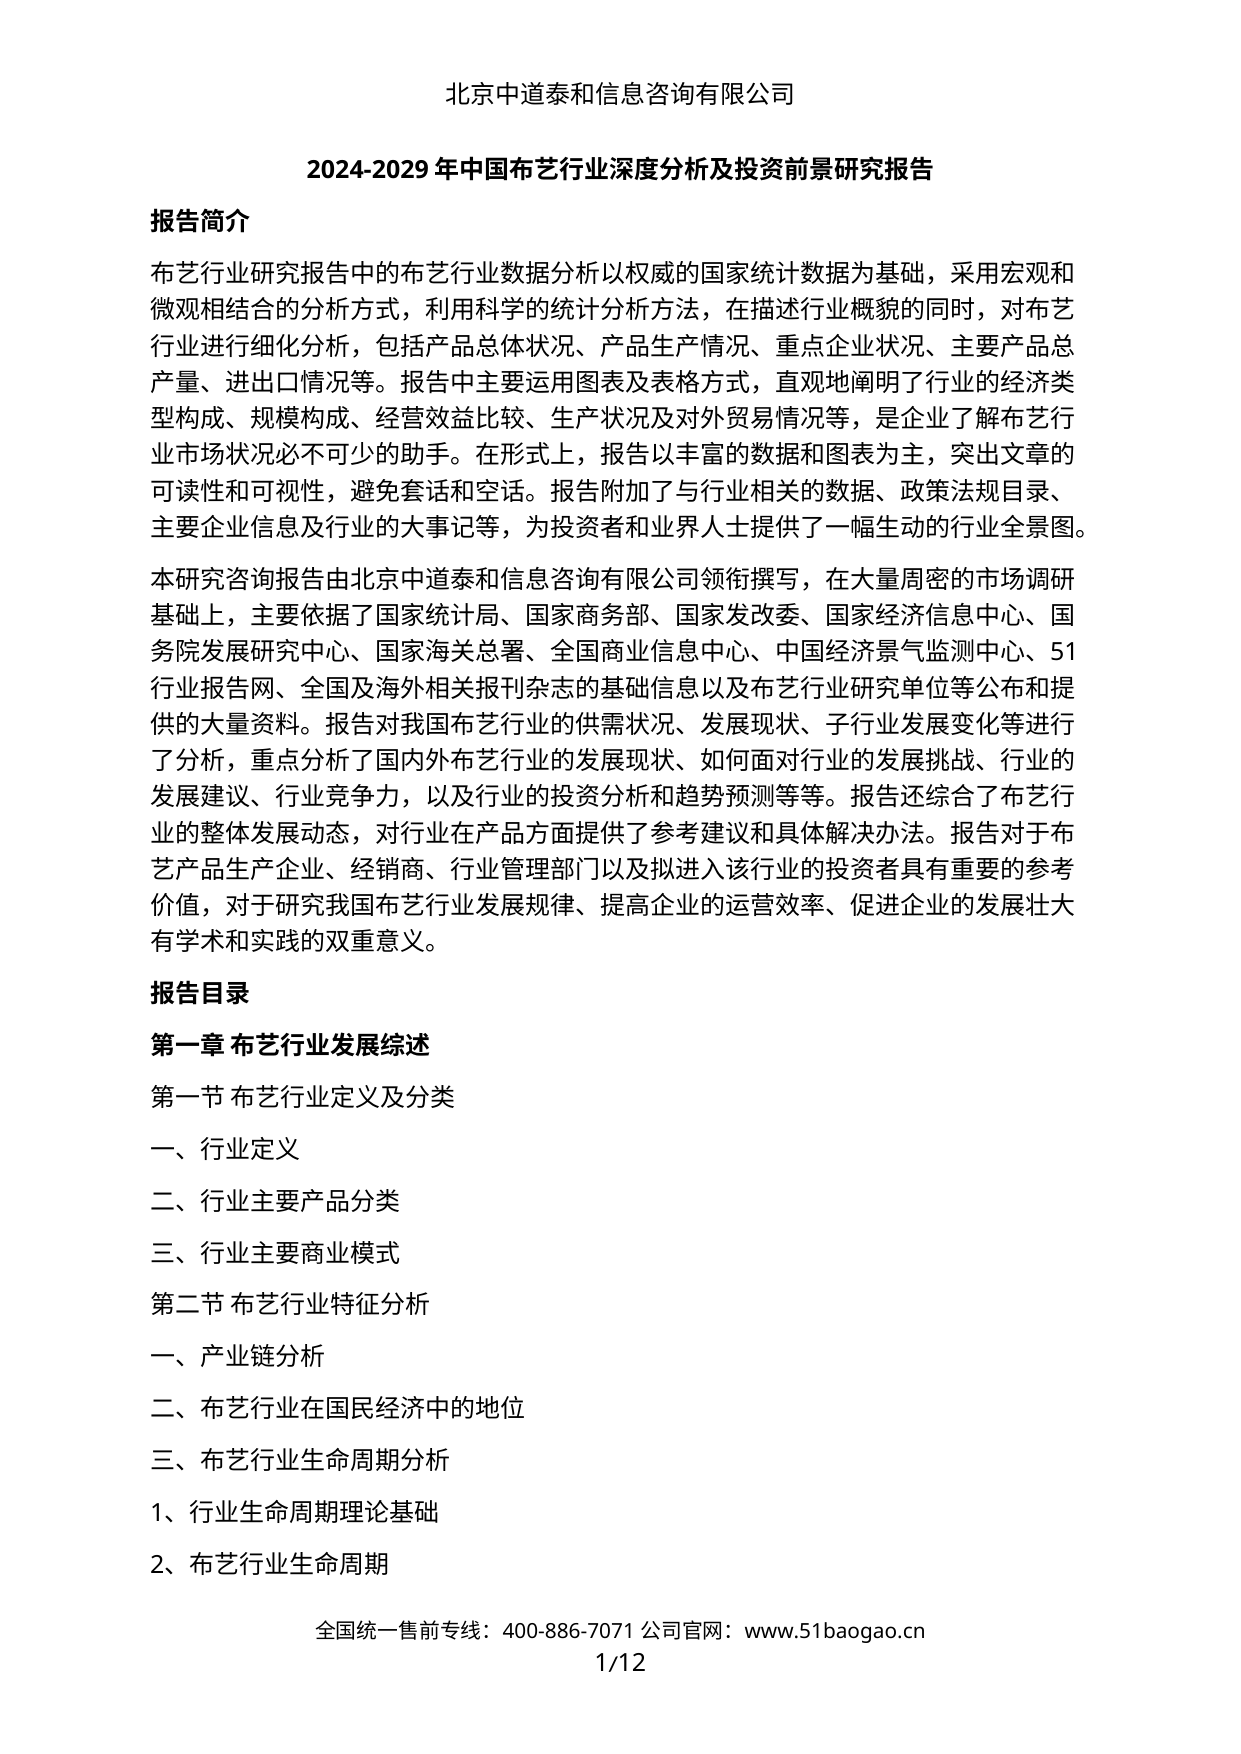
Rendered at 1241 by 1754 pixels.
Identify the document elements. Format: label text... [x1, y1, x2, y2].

text 报告简介 [150, 202, 1090, 238]
text 第一章 布艺行业发展综述 [150, 1026, 1090, 1062]
text 布艺行业研究报告中的布艺行业数据分析以权威的国家统计数据为基础，采用宏观和微观相结合的分析方式，利用科学的统计分析方法，在描述行业概貌的同时，对布艺行业进行细化分析，包括产品总体状况、产品生产情况、重点企业状况、主要产品总产量、进出口情况等。报告中主要运用图表及表格方式，直观地阐明了行业的经济类型构成、规模构成、经营效益比较、生产状况及对外贸易情况等，是企业了解布艺行业市场状况必不可少的助手。在形式上，报告以丰富的数据和图表为主，突出文章的可读性和可视性，避免套话和空话。报告附加了与行业相关的数据、政策法规目录、主要企业信息及行业的大事记等，为投资者和业界人士提供了一幅生动的行业全景图。 [150, 254, 1090, 544]
text 三、布艺行业生命周期分析 [150, 1441, 1090, 1477]
text 1、行业生命周期理论基础 [150, 1492, 1090, 1529]
text 第二节 布艺行业特征分析 [150, 1285, 1090, 1321]
text 三、行业主要商业模式 [150, 1233, 1090, 1269]
text 第一节 布艺行业定义及分类 [150, 1077, 1090, 1114]
text 二、布艺行业在国民经济中的地位 [150, 1389, 1090, 1425]
text 一、行业定义 [150, 1129, 1090, 1166]
text 本研究咨询报告由北京中道泰和信息咨询有限公司领衔撰写，在大量周密的市场调研基础上，主要依据了国家统计局、国家商务部、国家发改委、国家经济信息中心、国务院发展研究中心、国家海关总署、全国商业信息中心、中国经济景气监测中心、51行业报告网、全国及海外相关报刊杂志的基础信息以及布艺行业研究单位等公布和提供的大量资料。报告对我国布艺行业的供需状况、发展现状、子行业发展变化等进行了分析，重点分析了国内外布艺行业的发展现状、如何面对行业的发展挑战、行业的发展建议、行业竞争力，以及行业的投资分析和趋势预测等等。报告还综合了布艺行业的整体发展动态，对行业在产品方面提供了参考建议和具体解决办法。报告对于布艺产品生产企业、经销商、行业管理部门以及拟进入该行业的投资者具有重要的参考价值，对于研究我国布艺行业发展规律、提高企业的运营效率、促进企业的发展壮大有学术和实践的双重意义。 [150, 559, 1090, 958]
text 2、布艺行业生命周期 [150, 1544, 1090, 1581]
text 一、产业链分析 [150, 1337, 1090, 1373]
text 2024-2029年中国布艺行业深度分析及投资前景研究报告 [150, 150, 1090, 186]
text 报告目录 [150, 974, 1090, 1010]
text 二、行业主要产品分类 [150, 1181, 1090, 1217]
